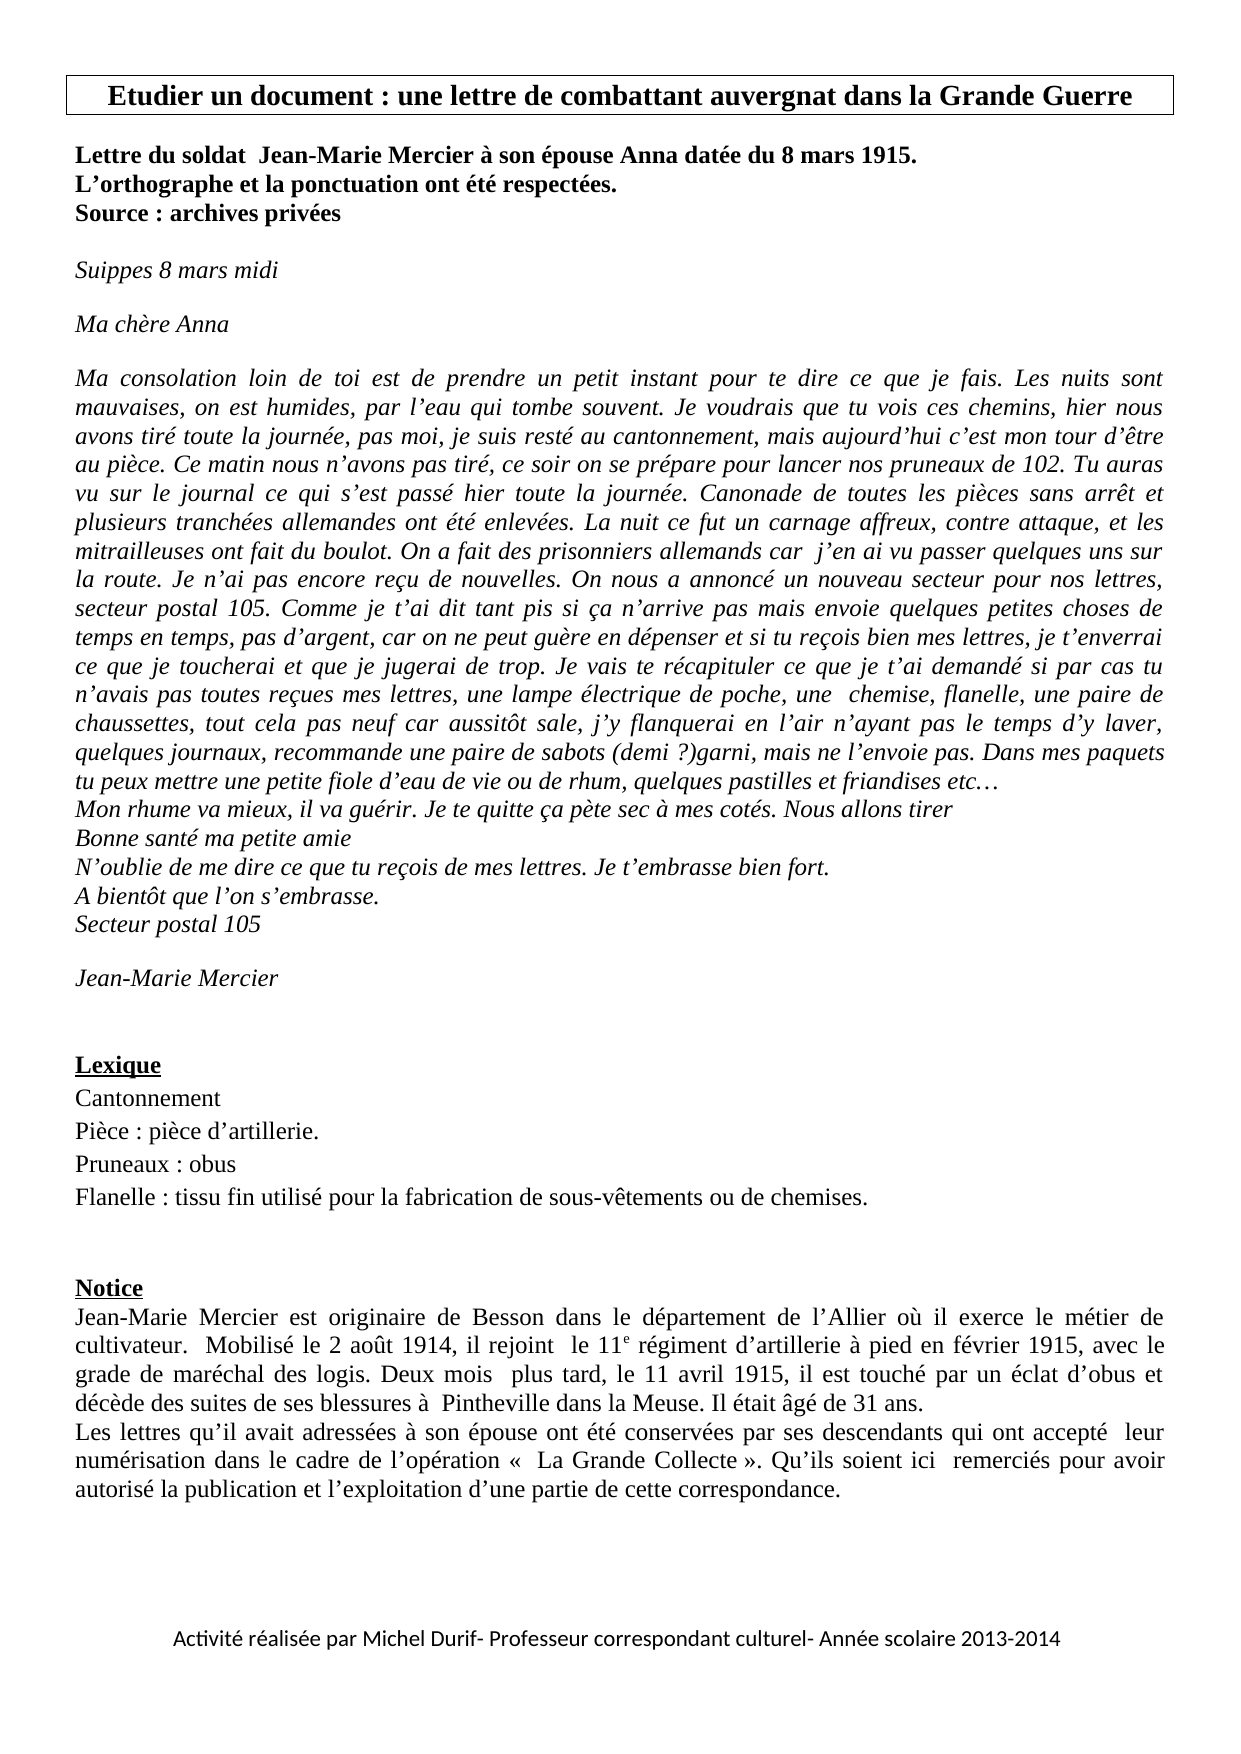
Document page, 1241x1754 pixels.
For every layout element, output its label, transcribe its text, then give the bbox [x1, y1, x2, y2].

text Pièce : pièce d’artillerie. [75, 1116, 1165, 1145]
text Flanelle : tissu fin utilisé pour la fabrication de sous-vêtements ou de chemises. [75, 1182, 1165, 1211]
text Etudier un document : une lettre de combattant auvergnat dans la Grande Guerre [67, 76, 1173, 114]
text Bonne santé ma petite amie [75, 823, 1165, 852]
text Jean-Marie Mercier [75, 963, 1165, 992]
text Ma consolation loin de toi est de prendre un petit instant pour te dire ce que je fais. Les nuits sont mauvaises, on est humides, par l’eau qui tombe souvent. Je voudrais que tu vois ces chemins, hier nous avons tiré toute la journée, pas moi, je suis resté au cantonnement, mais aujourd’hui c’est mon tour d’être au pièce. Ce matin nous n’avons pas tiré, ce soir on se prépare pour lancer nos pruneaux de 102. Tu auras vu sur le journal ce qui s’est passé hier toute la journée. Canonade de toutes les pièces sans arrêt et plusieurs tranchées allemandes ont été enlevées. La nuit ce fut un carnage affreux, contre attaque, et les mitrailleuses ont fait du boulot. On a fait des prisonniers allemands car j’en ai vu passer quelques uns sur la route. Je n’ai pas encore reçu de nouvelles. On nous a annoncé un nouveau secteur pour nos lettres, secteur postal 105. Comme je t’ai dit tant pis si ça n’arrive pas mais envoie quelques petites choses de temps en temps, pas d’argent, car on ne peut guère en dépenser et si tu reçois bien mes lettres, je t’enverrai ce que je toucherai et que je jugerai de trop. Je vais te récapituler ce que je t’ai demandé si par cas tu n’avais pas toutes reçues mes lettres, une lampe électrique de poche, une chemise, flanelle, une paire de chaussettes, tout cela pas neuf car aussitôt sale, j’y flanquerai en l’air n’ayant pas le temps d’y laver, quelques journaux, recommande une paire de sabots (demi ?)garni, mais ne l’envoie pas. Dans mes paquets tu peux mettre une petite fiole d’eau de vie ou de rhum, quelques pastilles et friandises etc… [75, 363, 1165, 794]
text Source : archives privées [75, 198, 1165, 227]
text Pruneaux : obus [75, 1149, 1165, 1178]
text Suippes 8 mars midi [75, 256, 1165, 284]
text Ma chère Anna [75, 309, 1165, 338]
text Jean-Marie Mercier est originaire de Besson dans le département de l’Allier où il exerce le métier de cultivateur. Mobilisé le 2 août 1914, il rejoint le 11e régiment d’artillerie à pied en février 1915, avec le grade de maréchal des logis. Deux mois plus tard, le 11 avril 1915, il est touché par un éclat d’obus et décède des suites de ses blessures à Pintheville dans la Meuse. Il était âgé de 31 ans. [75, 1302, 1165, 1417]
text Secteur postal 105 [75, 909, 1165, 938]
text Notice [75, 1273, 1165, 1302]
text N’oublie de me dire ce que tu reçois de mes lettres. Je t’embrasse bien fort. [75, 852, 1165, 881]
text Cantonnement [75, 1083, 1165, 1112]
text L’orthographe et la ponctuation ont été respectées. [75, 169, 1165, 198]
text Lexique [75, 1050, 1165, 1079]
text Les lettres qu’il avait adressées à son épouse ont été conservées par ses descendants qui ont accepté leur numérisation dans le cadre de l’opération « La Grande Collecte ». Qu’ils soient ici remerciés pour avoir autorisé la publication et l’exploitation d’une partie de cette correspondance. [75, 1417, 1165, 1503]
text Mon rhume va mieux, il va guérir. Je te quitte ça pète sec à mes cotés. Nous allons tirer [75, 794, 1165, 823]
text A bientôt que l’on s’embrasse. [75, 881, 1165, 909]
text Lettre du soldat Jean-Marie Mercier à son épouse Anna datée du 8 mars 1915. [75, 141, 1165, 169]
